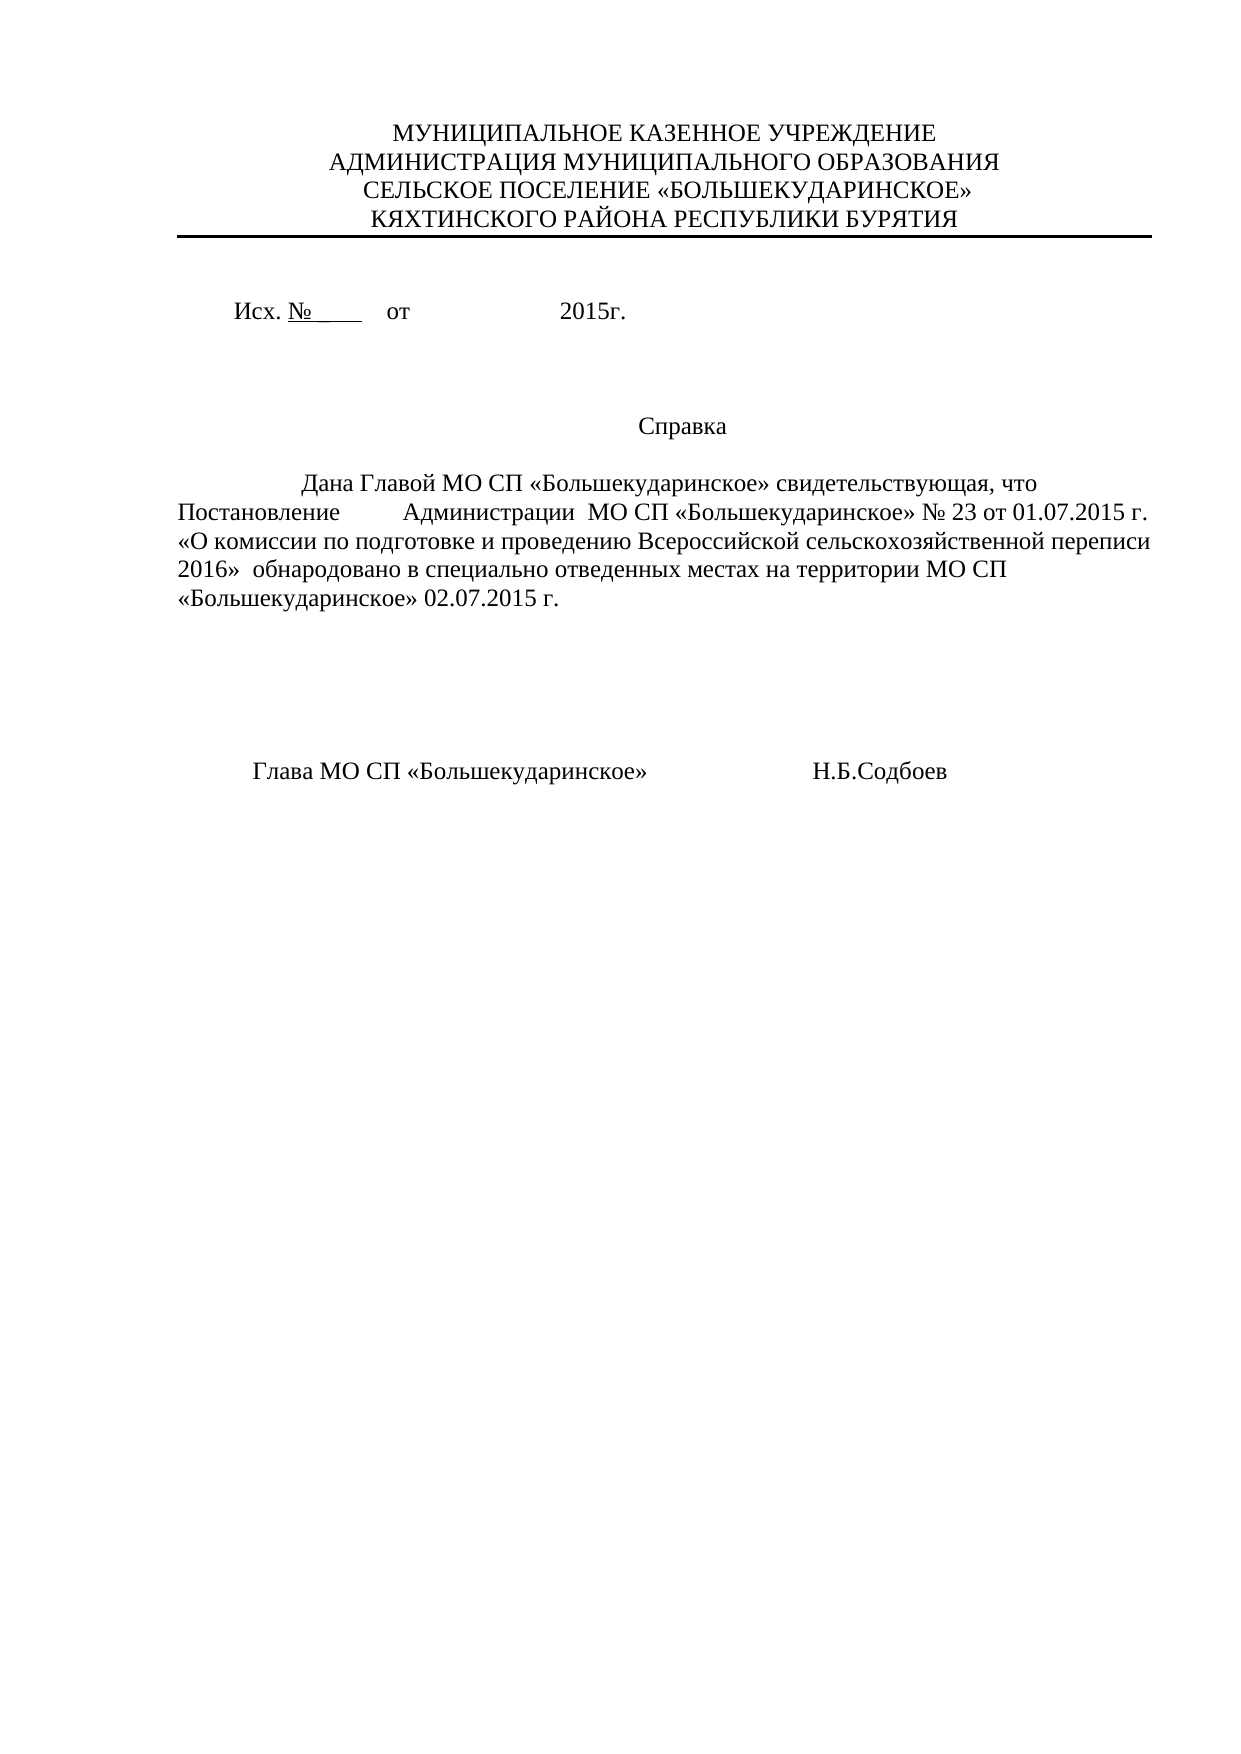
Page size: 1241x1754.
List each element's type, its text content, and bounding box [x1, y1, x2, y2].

text Исх. № _ от 2015г. [233, 296, 1152, 324]
text СЕЛЬСКОЕ ПОСЕЛЕНИЕ «БОЛЬШЕКУДАРИНСКОЕ» [177, 176, 1152, 204]
text КЯХТИНСКОГО РАЙОНА РЕСПУБЛИКИ БУРЯТИЯ [177, 204, 1152, 235]
text Глава МО СП «Большекударинское» Н.Б.Содбоев [177, 756, 1152, 784]
text Дана Главой МО СП «Большекударинское» свидетельствующая, что Постановление Администрации МО СП «Большекударинское» № 23 от 01.07.2015 г. «О комиссии по подготовке и проведению Всероссийской сельскохозяйственной переписи 2016» обнародовано в специально отведенных местах на территории МО СП «Большекударинское» 02.07.2015 г. [177, 468, 1152, 612]
text Справка [177, 411, 1152, 439]
text МУНИЦИПАЛЬНОЕ КАЗЕННОЕ УЧРЕЖДЕНИЕ [177, 118, 1152, 147]
text АДМИНИСТРАЦИЯ МУНИЦИПАЛЬНОГО ОБРАЗОВАНИЯ [177, 147, 1152, 176]
